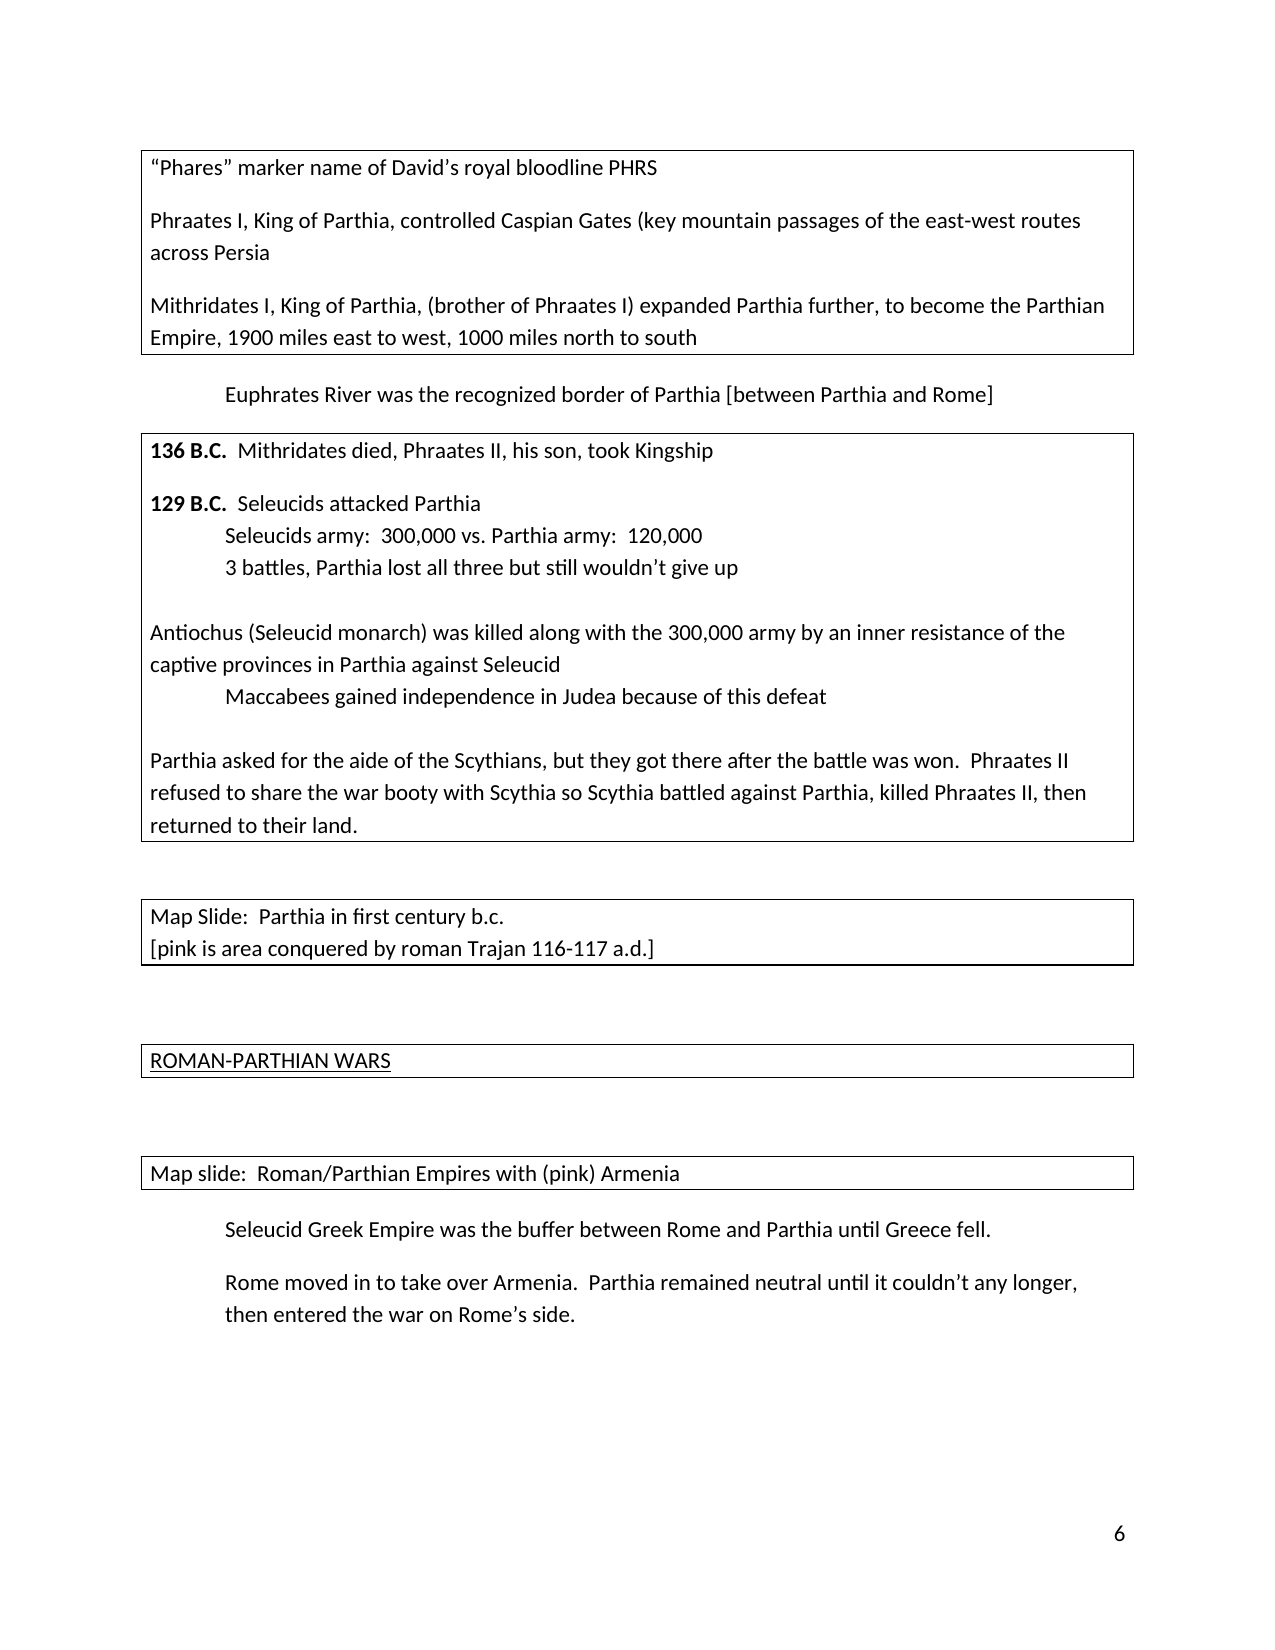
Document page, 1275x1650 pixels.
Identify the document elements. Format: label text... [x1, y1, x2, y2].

text Mithridates I, King of Parthia, (brother of Phraates I) expanded Parthia further, to become the Parthian Empire, 1900 miles east to west, 1000 miles north to south [142, 288, 1133, 354]
text 136 B.C. Mithridates died, Phraates II, his son, took Kingship [142, 434, 1133, 464]
text Phraates I, King of Parthia, controlled Caspian Gates (key mountain passages of the east-west routes across Persia [142, 203, 1133, 266]
text ROMAN-PARTHIAN WARS [142, 1045, 1133, 1077]
text “Phares” marker name of David’s royal bloodline PHRS [142, 151, 1133, 181]
text 3 battles, Parthia lost all three but still wouldn’t give up [142, 550, 1133, 581]
text Parthia asked for the aide of the Scythians, but they got there after the battle was won. Phraates II refused to share the war booty with Scythia so Scythia battled against Parthia, killed Phraates II, then returned to their land. [142, 743, 1133, 841]
text Rome moved in to take over Armenia. Parthia remained neutral until it couldn’t any longer, then entered the war on Rome’s side. [225, 1268, 1125, 1328]
text Map slide: Roman/Parthian Empires with (pink) Armenia [142, 1157, 1133, 1189]
text 129 B.C. Seleucids attacked Parthia [142, 486, 1133, 517]
text Maccabees gained independence in Judea because of this defeat [142, 679, 1133, 710]
text Seleucid Greek Empire was the buffer between Rome and Parthia until Greece fell. [150, 1215, 1125, 1243]
text Map Slide: Parthia in first century b.c. [142, 900, 1133, 930]
text Euphrates River was the recognized border of Parthia [between Parthia and Rome] [225, 380, 1125, 408]
text Seleucids army: 300,000 vs. Parthia army: 120,000 [142, 518, 1133, 549]
text Antiochus (Seleucid monarch) was killed along with the 300,000 army by an inner resistance of the captive provinces in Parthia against Seleucid [142, 614, 1133, 678]
text [pink is area conquered by roman Trajan 116-117 a.d.] [142, 931, 1133, 964]
